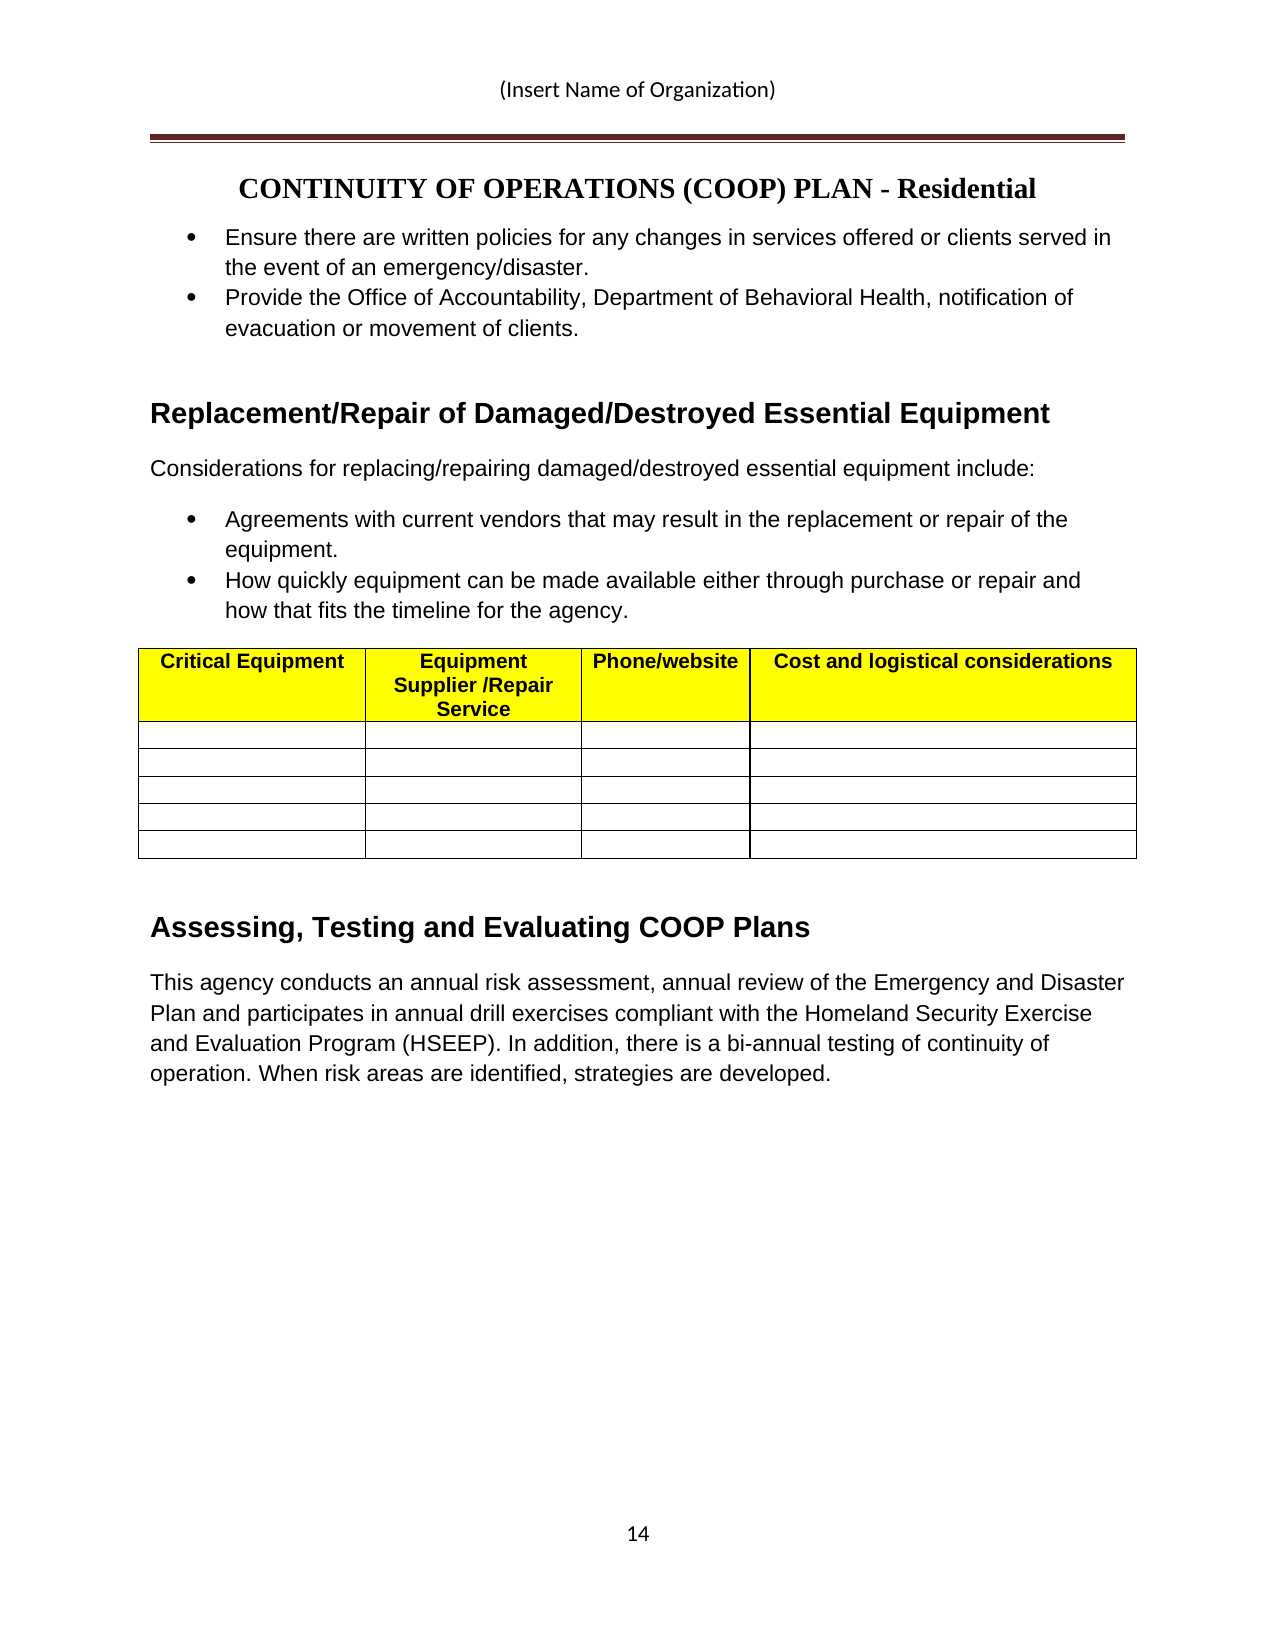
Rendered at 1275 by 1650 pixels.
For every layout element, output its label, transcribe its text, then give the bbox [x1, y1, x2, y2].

text Considerations for replacing/repairing damaged/destroyed essential equipment include: [150, 455, 1125, 482]
list How quickly equipment can be made available either through purchase or repair and how that fits the timeline for the agency. [187, 567, 1125, 623]
table_cell [751, 722, 1136, 748]
text Replacement/Repair of Damaged/Destroyed Essential Equipment [150, 396, 1125, 429]
table_cell [582, 777, 749, 803]
table_cell [751, 777, 1136, 803]
table_cell [366, 804, 581, 830]
text This agency conducts an annual risk assessment, annual review of the Emergency and Disaster Plan and participates in annual drill exercises compliant with the Homeland Security Exercise and Evaluation Program (HSEEP). In addition, there is a bi-annual testing of continuity of operation. When risk areas are identified, strategies are developed. [150, 969, 1125, 1086]
table_cell [366, 749, 581, 776]
table_cell [366, 777, 581, 803]
list Provide the Office of Accountability, Department of Behavioral Health, notification of evacuation or movement of clients. [187, 284, 1125, 341]
table_cell [751, 749, 1136, 776]
table_cell [139, 722, 365, 748]
table_cell [582, 804, 749, 830]
table_cell [139, 831, 365, 858]
table_header Phone/website [582, 649, 749, 721]
text Assessing, Testing and Evaluating COOP Plans [150, 910, 1125, 943]
table_cell [139, 749, 365, 776]
table_cell [582, 722, 749, 748]
table_header Equipment Supplier /Repair Service [366, 649, 581, 721]
table_cell [582, 831, 749, 858]
list Agreements with current vendors that may result in the replacement or repair of the equipment. [187, 506, 1125, 563]
table_cell [751, 831, 1136, 858]
table_cell [366, 831, 581, 858]
table_cell [139, 777, 365, 803]
list Ensure there are written policies for any changes in services offered or clients served in the event of an emergency/disaster. [187, 224, 1125, 281]
table_header Cost and logistical considerations [751, 649, 1136, 721]
table_cell [139, 804, 365, 830]
table_cell [751, 804, 1136, 830]
table_cell [582, 749, 749, 776]
table_header Critical Equipment [139, 649, 365, 721]
table_cell [366, 722, 581, 748]
